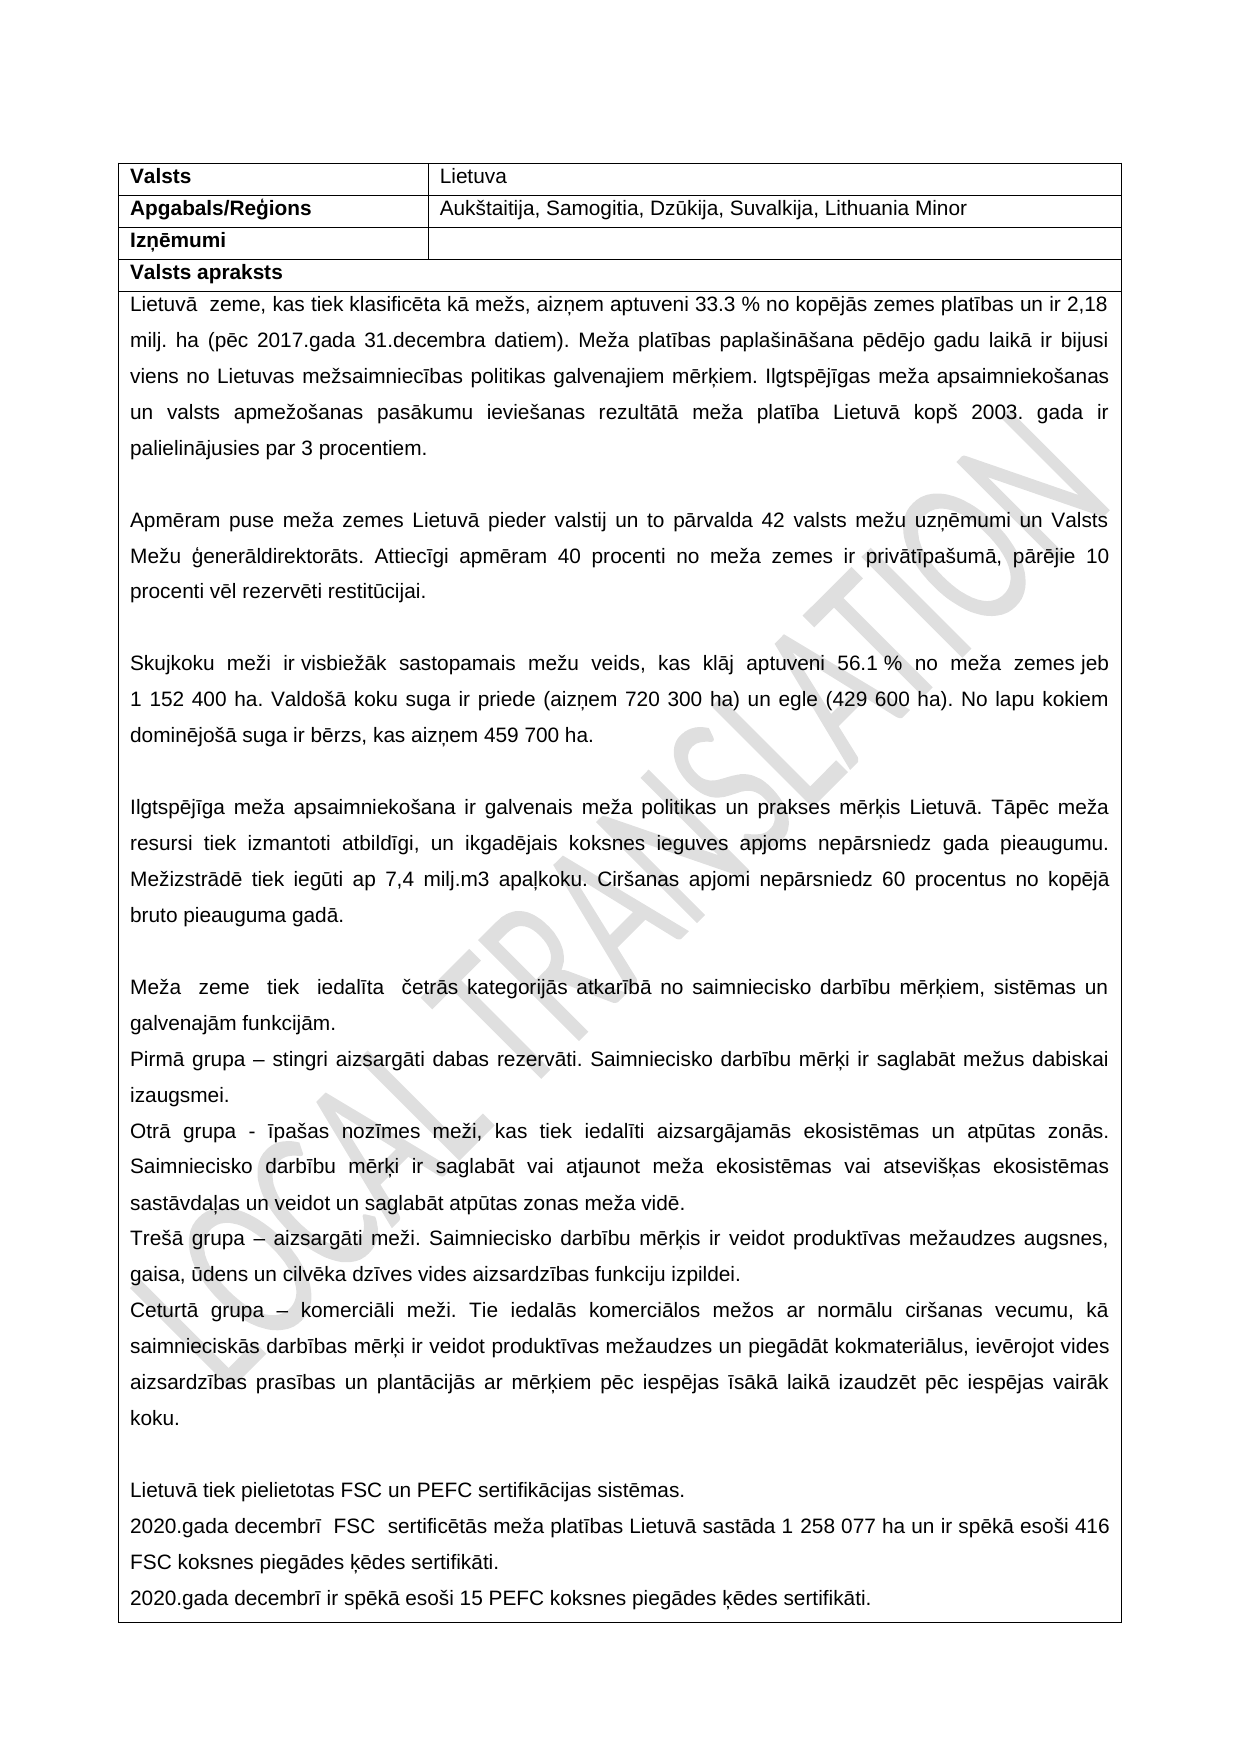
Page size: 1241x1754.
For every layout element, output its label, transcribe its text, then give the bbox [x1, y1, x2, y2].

table_cell [429, 228, 1121, 259]
table_cell Aukštaitija, Samogitia, Dzūkija, Suvalkija, Lithuania Minor [429, 196, 1121, 227]
table_header Valsts [119, 164, 428, 194]
table_cell Izņēmumi [119, 228, 428, 259]
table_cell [119, 292, 1121, 1622]
table_cell Apgabals/Reģions [119, 196, 428, 227]
table_cell Valsts apraksts [119, 260, 1121, 291]
table_header Lietuva [429, 164, 1121, 194]
